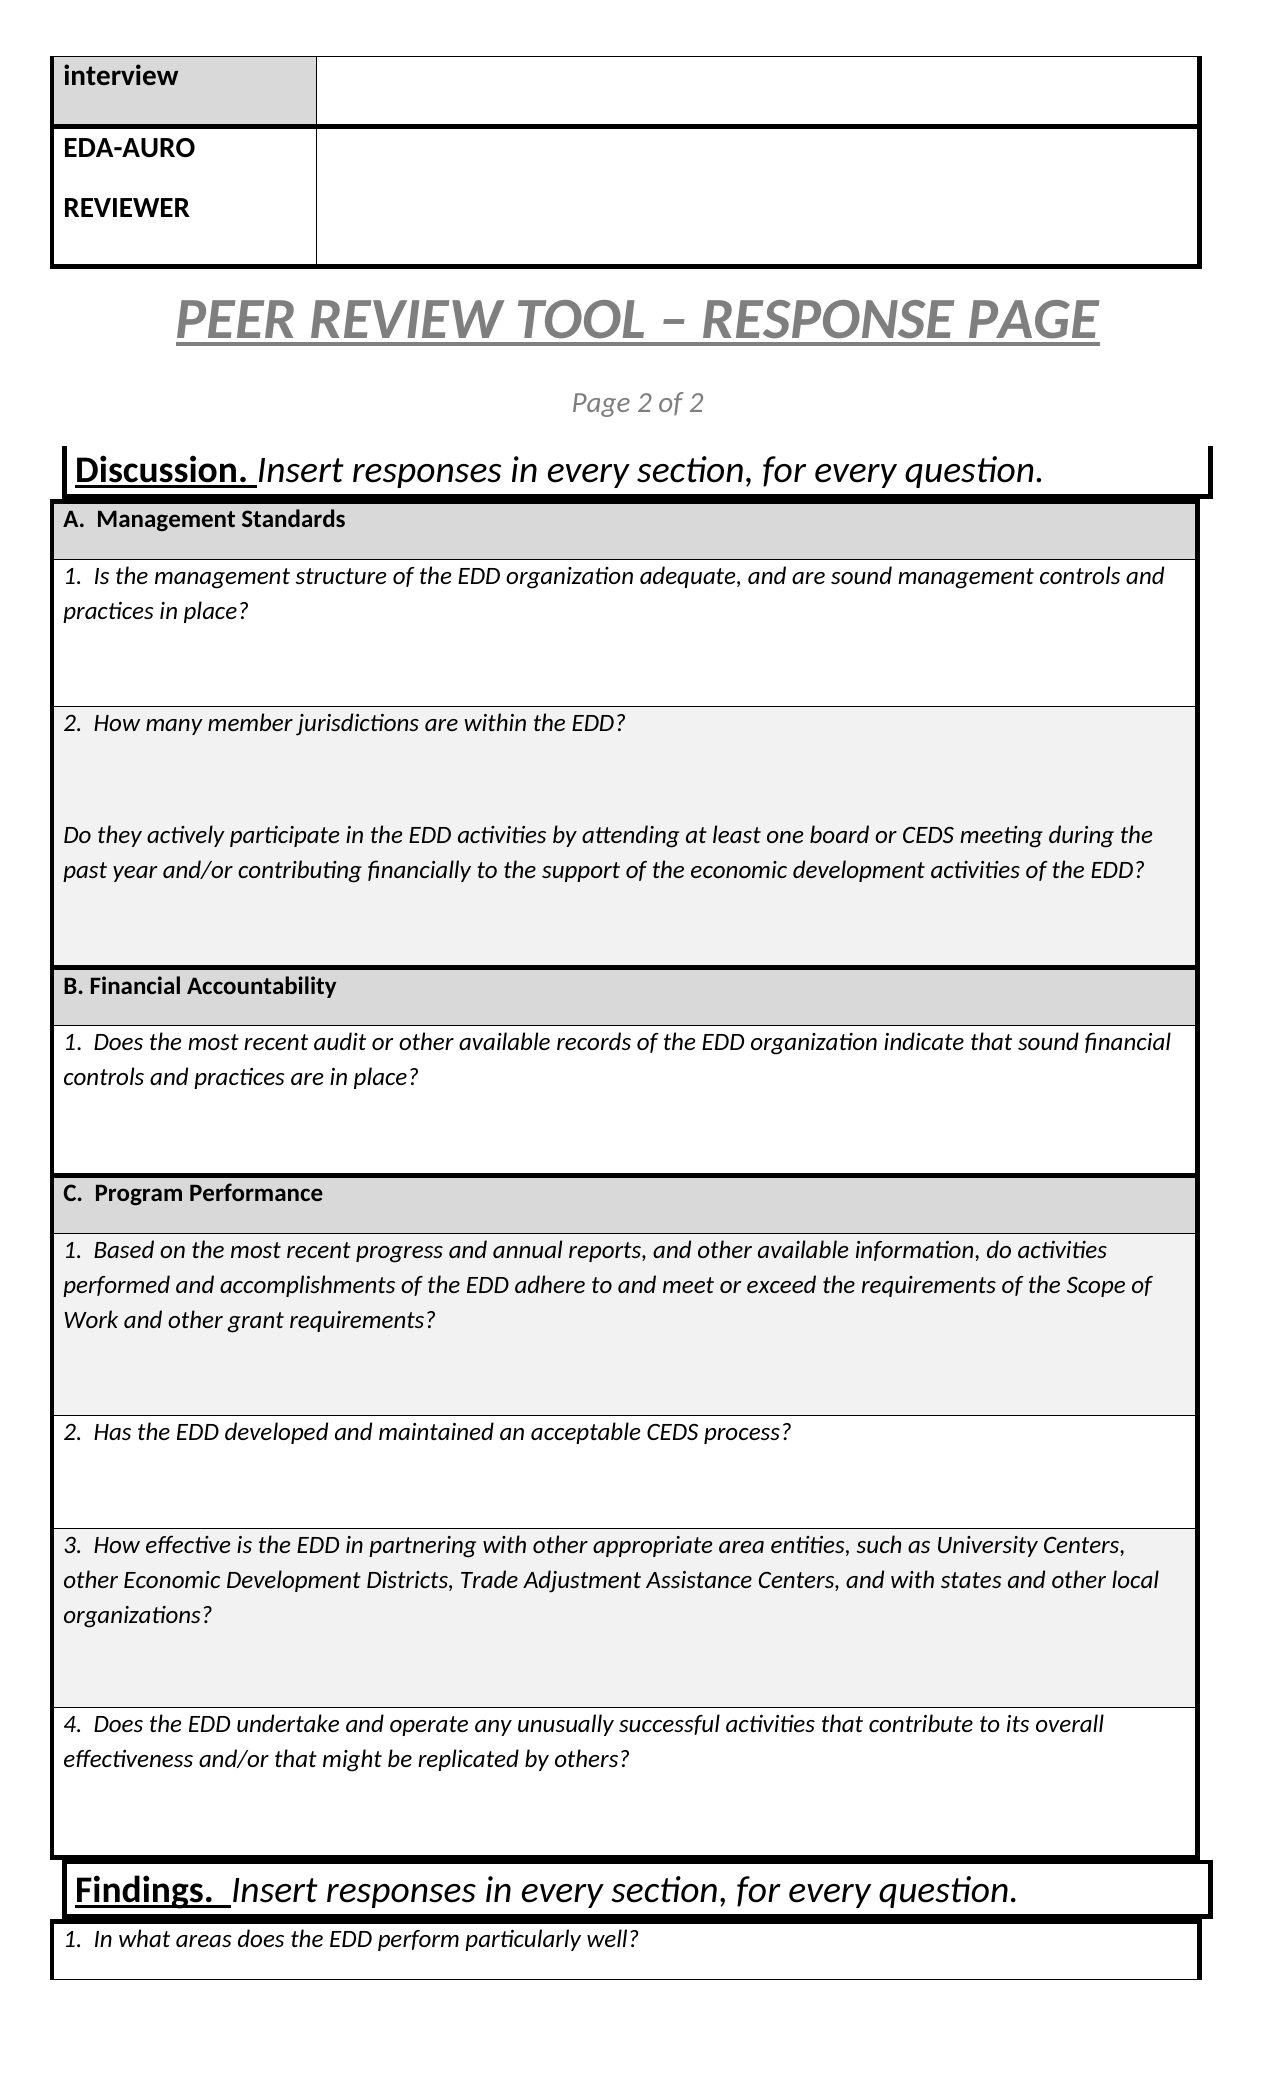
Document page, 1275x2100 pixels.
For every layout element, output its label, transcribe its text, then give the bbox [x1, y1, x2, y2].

table_cell [317, 129, 1197, 264]
table_cell EDA-AURO REVIEWER [54, 129, 316, 264]
table_cell 4. Does the EDD undertake and operate any unusually successful activities that contribute to its overall effectiveness and/or that might be replicated by others? [54, 1708, 1195, 1855]
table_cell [54, 57, 316, 124]
table_cell [317, 57, 1197, 124]
table_cell 2. How many member jurisdictions are within the EDD? Do they actively participate in the EDD activities by attending at least one board or CEDS meeting during the past year and/or contributing financially to the support of the economic development activities of the EDD? [54, 707, 1195, 965]
table_cell 1. Based on the most recent progress and annual reports, and other available information, do activities performed and accomplishments of the EDD adhere to and meet or exceed the requirements of the Scope of Work and other grant requirements? [54, 1234, 1195, 1415]
table_header 1. In what areas does the EDD perform particularly well? [54, 1924, 1197, 1979]
table_cell 3. How effective is the EDD in partnering with other appropriate area entities, such as University Centers, other Economic Development Districts, Trade Adjustment Assistance Centers, and with states and other local organizations? [54, 1529, 1195, 1707]
text Discussion. Insert responses in every section, for every question. [67, 446, 1208, 494]
table_header A. Management Standards [54, 504, 1195, 559]
table_cell 1. Is the management structure of the EDD organization adequate, and are sound management controls and practices in place? [54, 560, 1195, 706]
table_cell 2. Has the EDD developed and maintained an acceptable CEDS process? [54, 1416, 1195, 1528]
table_cell C. Program Performance [54, 1178, 1195, 1233]
table_cell B. Financial Accountability [54, 970, 1195, 1025]
text Findings. Insert responses in every section, for every question. [67, 1864, 1208, 1914]
text PEER REVIEW TOOL – RESPONSE PAGE [75, 282, 1200, 353]
text Page 2 of 2 [75, 384, 1200, 420]
table_cell 1. Does the most recent audit or other available records of the EDD organization indicate that sound financial controls and practices are in place? [54, 1026, 1195, 1173]
